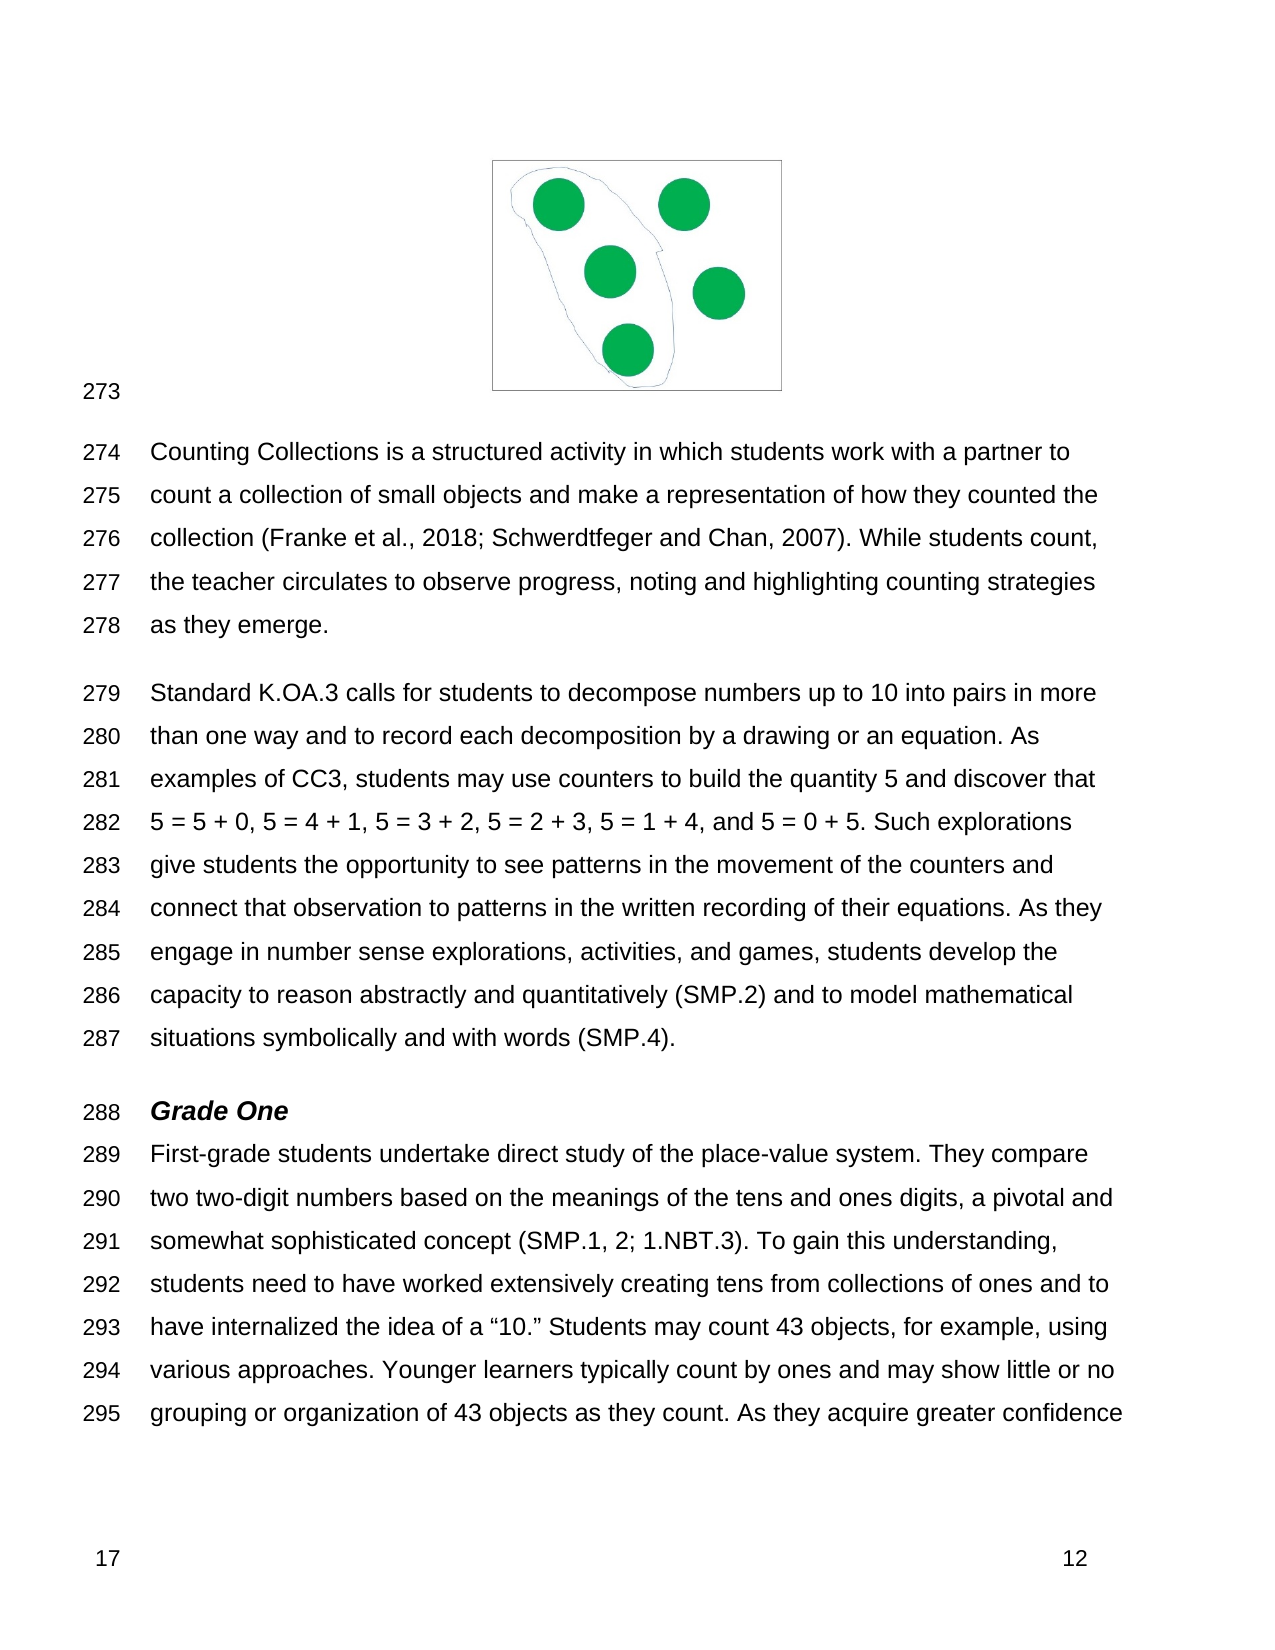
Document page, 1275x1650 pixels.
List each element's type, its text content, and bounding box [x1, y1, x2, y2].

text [150, 1139, 1125, 1427]
subtitle Grade One [150, 1095, 1125, 1126]
text Counting Collections is a structured activity in which students work with a partner to count a collection of small objects and make a representation of how they counted the collection (Franke et al., 2018; Schwerdtfeger and Chan, 2007). While students count, the teacher circulates to observe progress, noting and highlighting counting strategies as they emerge. [150, 437, 1125, 638]
picture [483, 150, 792, 399]
text Standard K.OA.3 calls for students to decompose numbers up to 10 into pairs in more than one way and to record each decomposition by a drawing or an equation. As examples of CC3, students may use counters to build the quantity 5 and discover that 5 = 5 + 0, 5 = 4 + 1, 5 = 3 + 2, 5 = 2 + 3, 5 = 1 + 4, and 5 = 0 + 5. Such explorations give students the opportunity to see patterns in the movement of the counters and connect that observation to patterns in the written recording of their equations. As they engage in number sense explorations, activities, and games, students develop the capacity to reason abstractly and quantitatively (SMP.2) and to model mathematical situations symbolically and with words (SMP.4). [150, 678, 1125, 1052]
